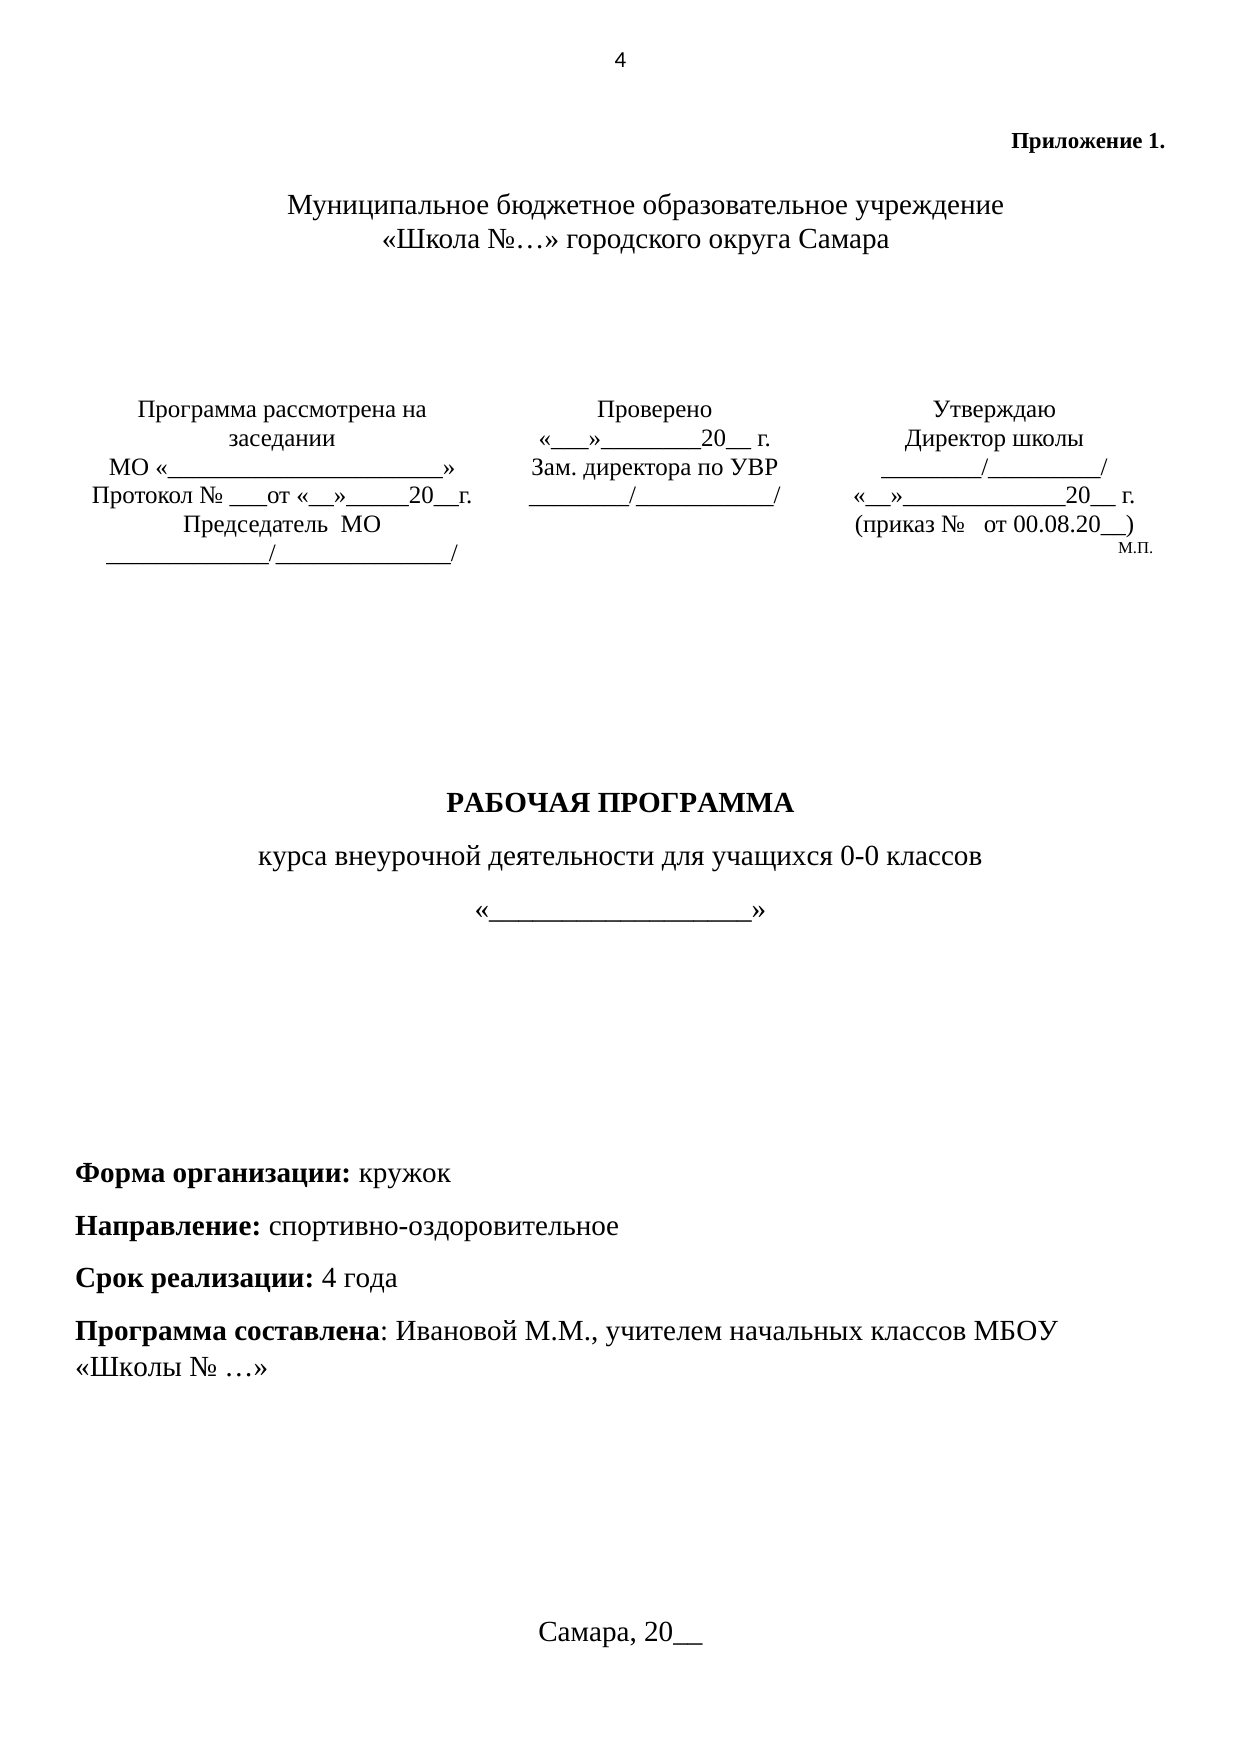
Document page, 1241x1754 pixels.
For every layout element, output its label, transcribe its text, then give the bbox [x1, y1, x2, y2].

text Приложение 1. [75, 127, 1165, 153]
text Форма организации: кружок [75, 1155, 1165, 1188]
table_cell Утверждаю Директор школы ________/_________/ «__»_____________20__ г. (приказ № от 00.08.20__) М.П. [820, 387, 1168, 574]
text Самара, 20__ [75, 1614, 1165, 1647]
text «__________________» [75, 891, 1165, 924]
text Срок реализации: 4 года [75, 1261, 1165, 1294]
text РАБОЧАЯ ПРОГРАММА [75, 785, 1165, 819]
table_header Муниципальное бюджетное образовательное учреждение «Школа №…» городского округа Самара [75, 180, 1168, 387]
table_cell Программа рассмотрена на заседании МО «______________________» Протокол № ___от «__»_____20__г. Председатель МО _____________/______________/ [75, 387, 489, 574]
text Направление: спортивно-оздоровительное [75, 1208, 1165, 1241]
text курса внеурочной деятельности для учащихся 0-0 классов [75, 838, 1165, 872]
text Программа составлена: Ивановой М.М., учителем начальных классов МБОУ «Школы № …» [75, 1313, 1165, 1383]
table_cell Проверено «___»________20__ г. Зам. директора по УВР ________/___________/ [489, 387, 820, 574]
